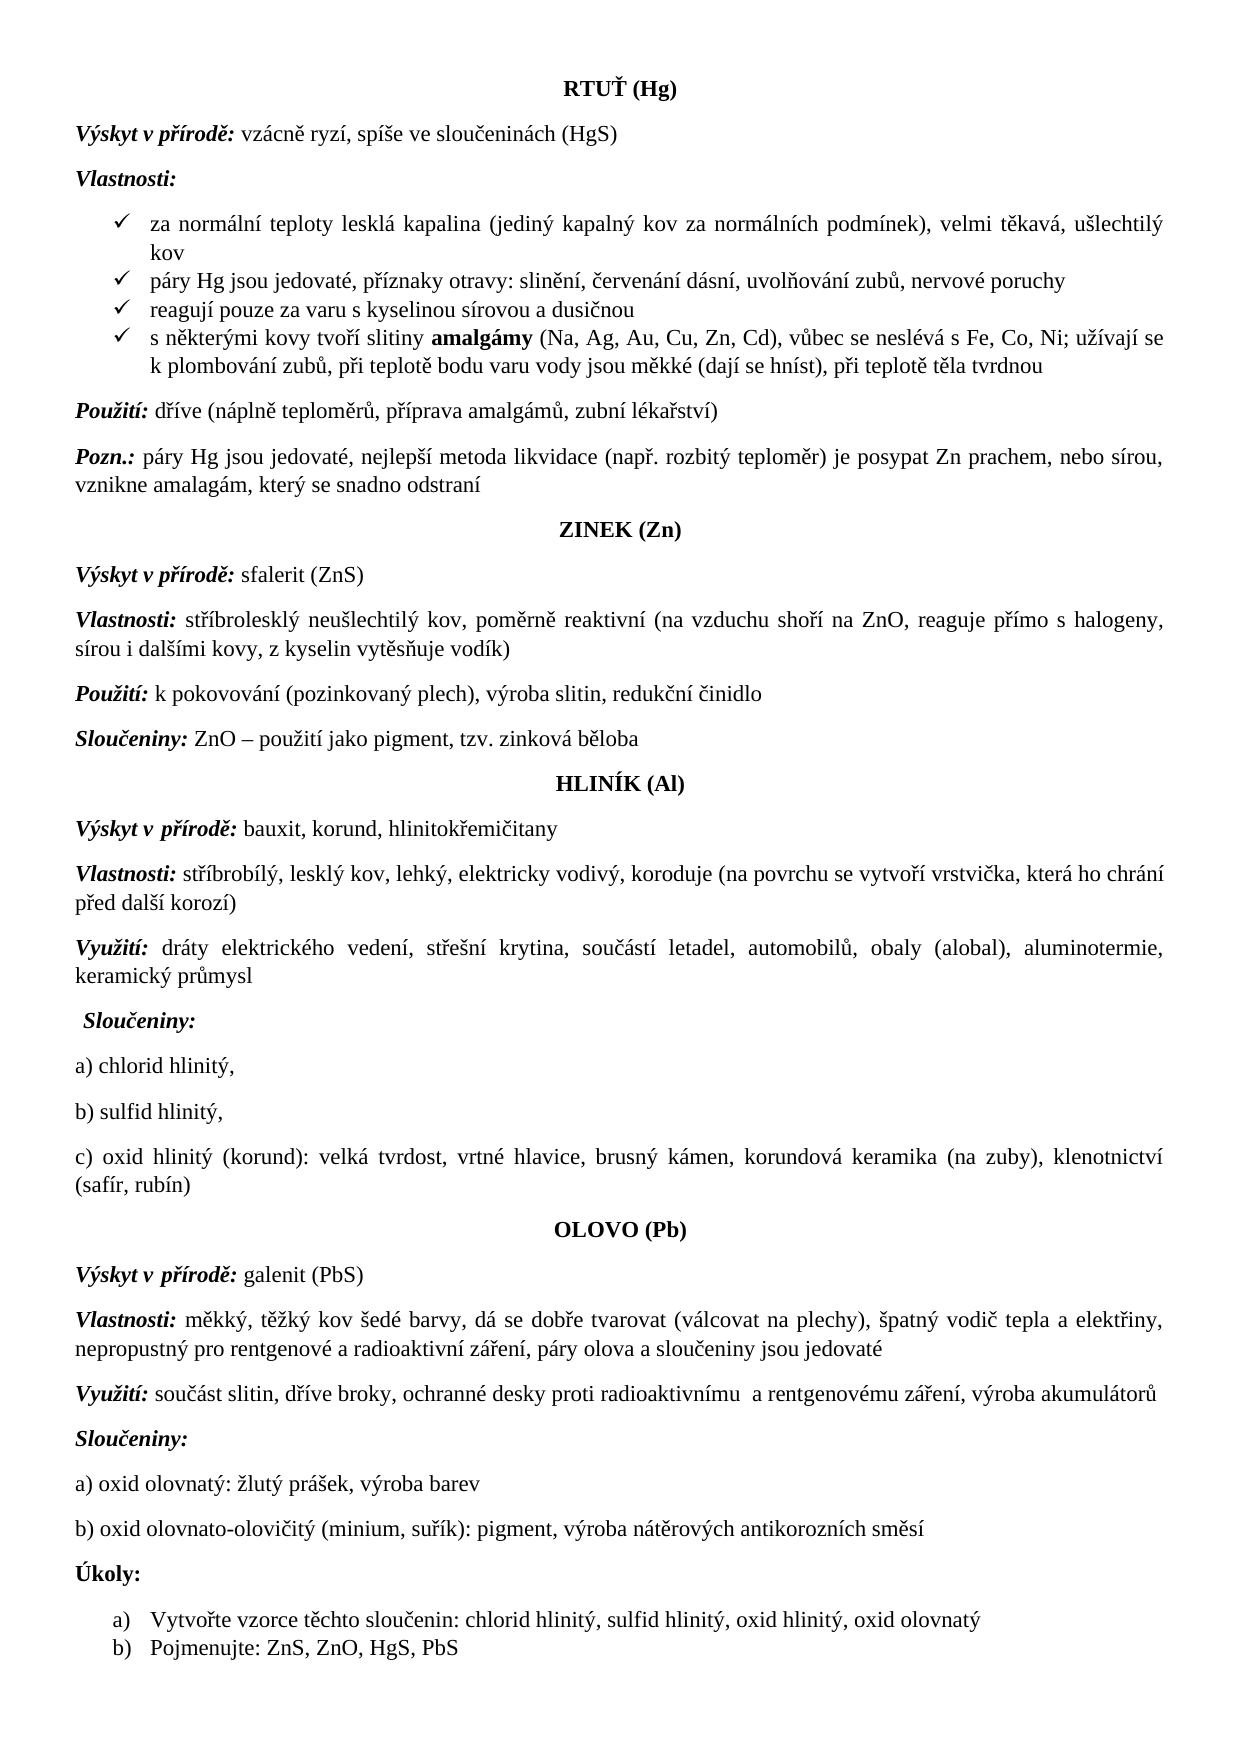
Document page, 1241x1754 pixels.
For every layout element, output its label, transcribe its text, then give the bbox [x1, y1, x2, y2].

text Výskyt v přírodě: galenit (PbS) [75, 1261, 1165, 1288]
list reagují pouze za varu s kyselinou sírovou a dusičnou [112, 296, 1165, 322]
text Vlastnosti: měkký, těžký kov šedé barvy, dá se dobře tvarovat (válcovat na plechy), špatný vodič tepla a elektřiny, nepropustný pro rentgenové a radioaktivní záření, páry olova a sloučeniny jsou jedovaté [75, 1307, 1165, 1361]
text Výskyt v přírodě: bauxit, korund, hlinitokřemičitany [75, 815, 1165, 842]
text Výskyt v přírodě: sfalerit (ZnS) [75, 561, 1165, 588]
text Sloučeniny: [75, 1007, 1165, 1034]
text Použití: k pokovování (pozinkovaný plech), výroba slitin, redukční činidlo [75, 680, 1165, 706]
text Použití: dříve (náplně teploměrů, příprava amalgámů, zubní lékařství) [75, 398, 1165, 424]
text Vlastnosti: stříbrobílý, lesklý kov, lehký, elektricky vodivý, koroduje (na povrchu se vytvoří vrstvička, která ho chrání před další korozí) [75, 860, 1165, 915]
text Využití: součást slitin, dříve broky, ochranné desky proti radioaktivnímu a rentgenovému záření, výroba akumulátorů [75, 1380, 1165, 1406]
list Vytvořte vzorce těchto sloučenin: chlorid hlinitý, sulfid hlinitý, oxid hlinitý, oxid olovnatý [112, 1606, 1165, 1632]
text RTUŤ (Hg) [75, 75, 1165, 101]
text c) oxid hlinitý (korund): velká tvrdost, vrtné hlavice, brusný kámen, korundová keramika (na zuby), klenotnictví (safír, rubín) [75, 1143, 1165, 1198]
text Vlastnosti: stříbrolesklý neušlechtilý kov, poměrně reaktivní (na vzduchu shoří na ZnO, reaguje přímo s halogeny, sírou i dalšími kovy, z kyselin vytěsňuje vodík) [75, 606, 1165, 661]
list za normální teploty lesklá kapalina (jediný kapalný kov za normálních podmínek), velmi těkavá, ušlechtilý kov [112, 210, 1165, 265]
text Využití: dráty elektrického vedení, střešní krytina, součástí letadel, automobilů, obaly (alobal), aluminotermie, keramický průmysl [75, 934, 1165, 989]
list Pojmenujte: ZnS, ZnO, HgS, PbS [112, 1634, 1165, 1660]
text b) sulfid hlinitý, [75, 1098, 1165, 1124]
text b) oxid olovnato-olovičitý (minium, suřík): pigment, výroba nátěrových antikorozních směsí [75, 1515, 1165, 1542]
text Úkoly: [75, 1561, 1165, 1587]
text a) chlorid hlinitý, [75, 1053, 1165, 1079]
text a) oxid olovnatý: žlutý prášek, výroba barev [75, 1470, 1165, 1497]
text ZINEK (Zn) [75, 516, 1165, 543]
list páry Hg jsou jedovaté, příznaky otravy: slinění, červenání dásní, uvolňování zubů, nervové poruchy [112, 267, 1165, 293]
text Sloučeniny: [75, 1425, 1165, 1452]
text Pozn.: páry Hg jsou jedovaté, nejlepší metoda likvidace (např. rozbitý teploměr) je posypat Zn prachem, nebo sírou, vznikne amalagám, který se snadno odstraní [75, 443, 1165, 497]
text HLINÍK (Al) [75, 770, 1165, 797]
text Vlastnosti: [75, 165, 1165, 192]
text Sloučeniny: ZnO – použití jako pigment, tzv. zinková běloba [75, 725, 1165, 751]
text OLOVO (Pb) [75, 1216, 1165, 1243]
text Výskyt v přírodě: vzácně ryzí, spíše ve sloučeninách (HgS) [75, 120, 1165, 146]
list s některými kovy tvoří slitiny amalgámy (Na, Ag, Au, Cu, Zn, Cd), vůbec se neslévá s Fe, Co, Ni; užívají se k plombování zubů, při teplotě bodu varu vody jsou měkké (dají se hníst), při teplotě těla tvrdnou [112, 324, 1165, 379]
